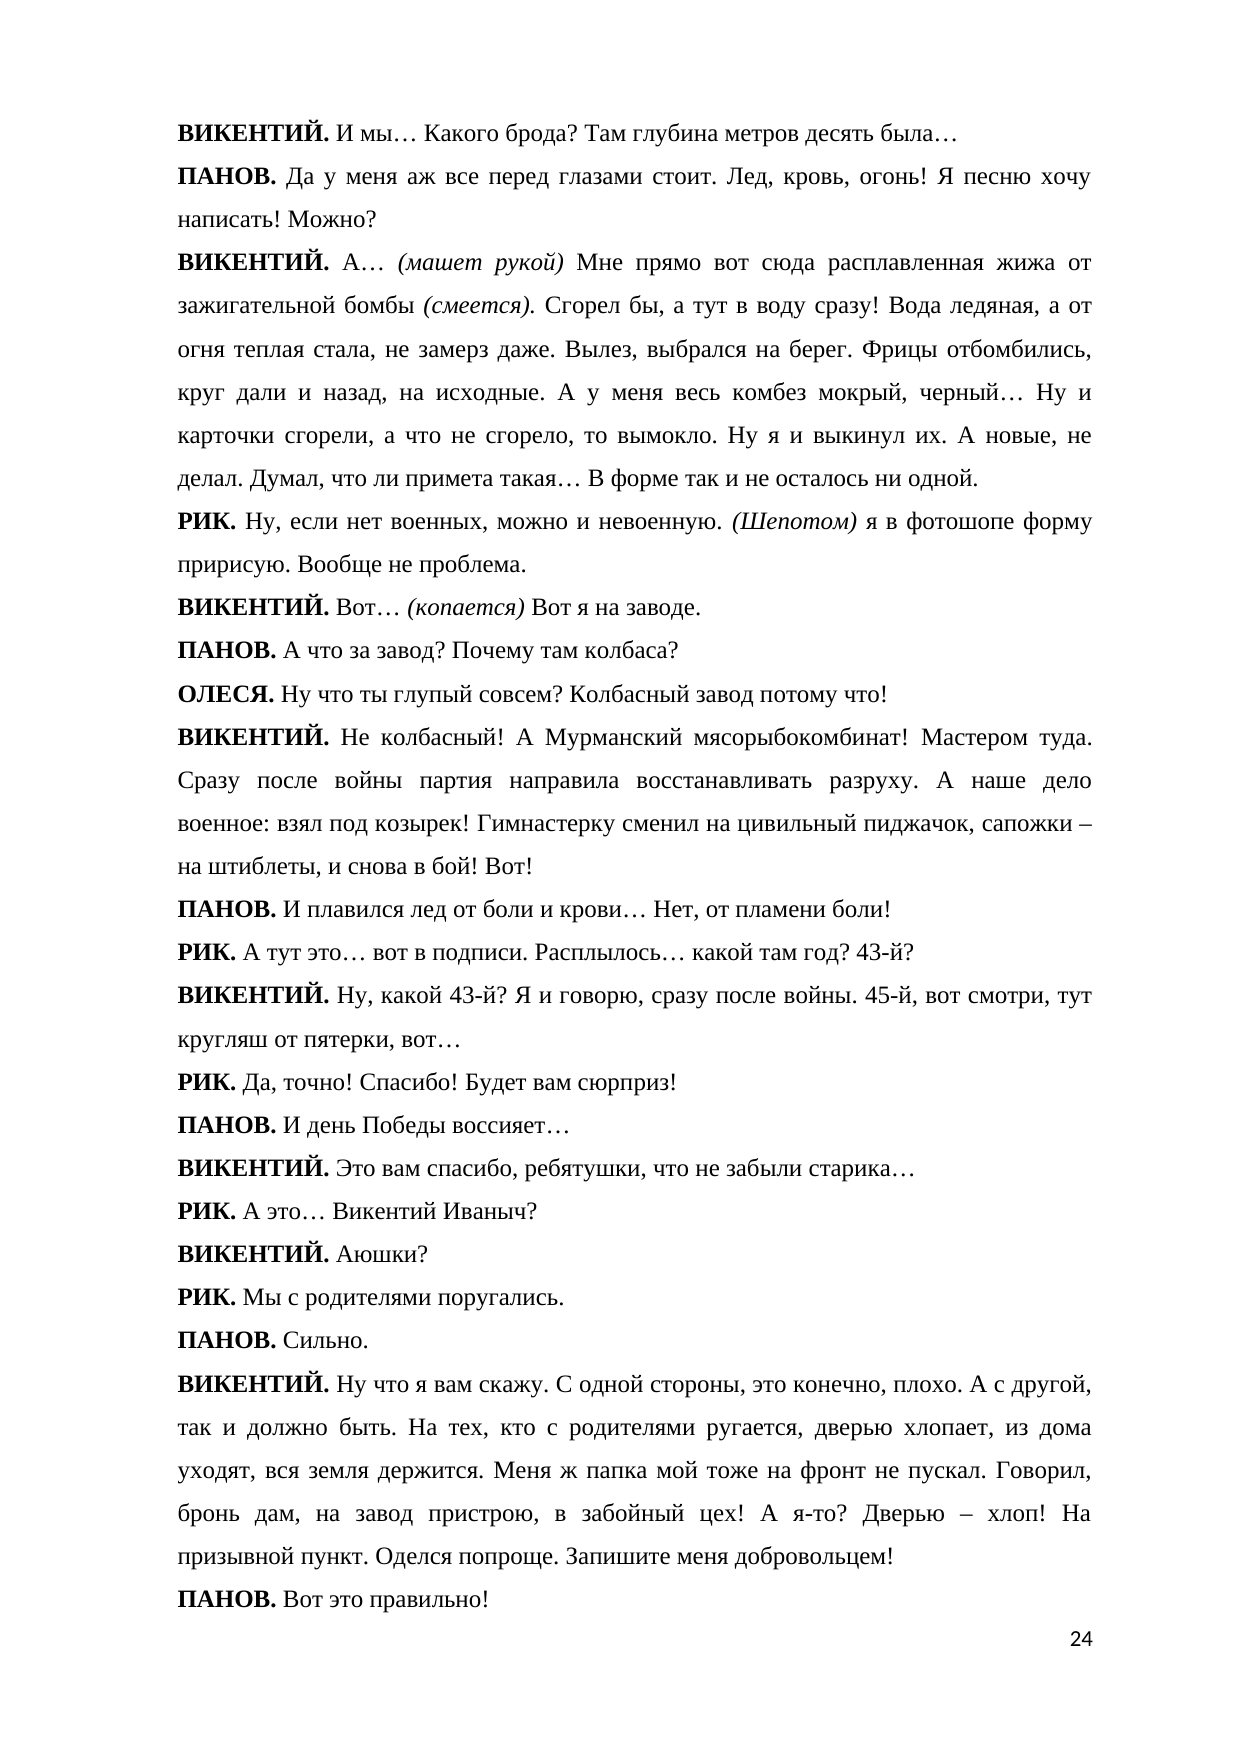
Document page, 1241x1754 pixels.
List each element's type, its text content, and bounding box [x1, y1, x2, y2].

text РИК. Ну, если нет военных, можно и невоенную. (Шепотом) я в фотошопе форму пририсую. Вообще не проблема. [177, 506, 1093, 578]
text РИК. Да, точно! Спасибо! Будет вам сюрприз! [177, 1067, 1093, 1096]
text ВИКЕНТИЙ. И мы… Какого брода? Там глубина метров десять была… [177, 118, 1093, 147]
text ВИКЕНТИЙ. А… (машет рукой) Мне прямо вот сюда расплавленная жижа от зажигательной бомбы (смеется). Сгорел бы, а тут в воду сразу! Вода ледяная, а от огня теплая стала, не замерз даже. Вылез, выбрался на берег. Фрицы отбомбились, круг дали и назад, на исходные. А у меня весь комбез мокрый, черный… Ну и карточки сгорели, а что не сгорело, то вымокло. Ну я и выкинул их. А новые, не делал. Думал, что ли примета такая… В форме так и не осталось ни одной. [177, 247, 1093, 492]
text ВИКЕНТИЙ. Ну, какой 43-й? Я и говорю, сразу после войны. 45-й, вот смотри, тут кругляш от пятерки, вот… [177, 981, 1093, 1052]
text РИК. Мы с родителями поругались. [177, 1282, 1093, 1311]
text ВИКЕНТИЙ. Вот… (копается) Вот я на заводе. [177, 592, 1093, 621]
text ПАНОВ. Да у меня аж все перед глазами стоит. Лед, кровь, огонь! Я песню хочу написать! Можно? [177, 161, 1093, 233]
text ВИКЕНТИЙ. Это вам спасибо, ребятушки, что не забыли старика… [177, 1153, 1093, 1182]
text ПАНОВ. Вот это правильно! [177, 1584, 1093, 1613]
text ВИКЕНТИЙ. Аюшки? [177, 1239, 1093, 1268]
text ПАНОВ. Сильно. [177, 1326, 1093, 1354]
text ОЛЕСЯ. Ну что ты глупый совсем? Колбасный завод потому что! [177, 679, 1093, 707]
text ПАНОВ. А что за завод? Почему там колбаса? [177, 636, 1093, 664]
text РИК. А это… Викентий Иваныч? [177, 1196, 1093, 1225]
text РИК. А тут это… вот в подписи. Расплылось… какой там год? 43-й? [177, 937, 1093, 966]
text ВИКЕНТИЙ. Ну что я вам скажу. С одной стороны, это конечно, плохо. А с другой, так и должно быть. На тех, кто с родителями ругается, дверью хлопает, из дома уходят, вся земля держится. Меня ж папка мой тоже на фронт не пускал. Говорил, бронь дам, на завод пристрою, в забойный цех! А я-то? Дверью – хлоп! На призывной пункт. Оделся попроще. Запишите меня добровольцем! [177, 1369, 1093, 1570]
text ВИКЕНТИЙ. Не колбасный! А Мурманский мясорыбокомбинат! Мастером туда. Сразу после войны партия направила восстанавливать разруху. А наше дело военное: взял под козырек! Гимнастерку сменил на цивильный пиджачок, сапожки – на штиблеты, и снова в бой! Вот! [177, 722, 1093, 880]
text ПАНОВ. И день Победы воссияет… [177, 1110, 1093, 1139]
text ПАНОВ. И плавился лед от боли и крови… Нет, от пламени боли! [177, 894, 1093, 923]
